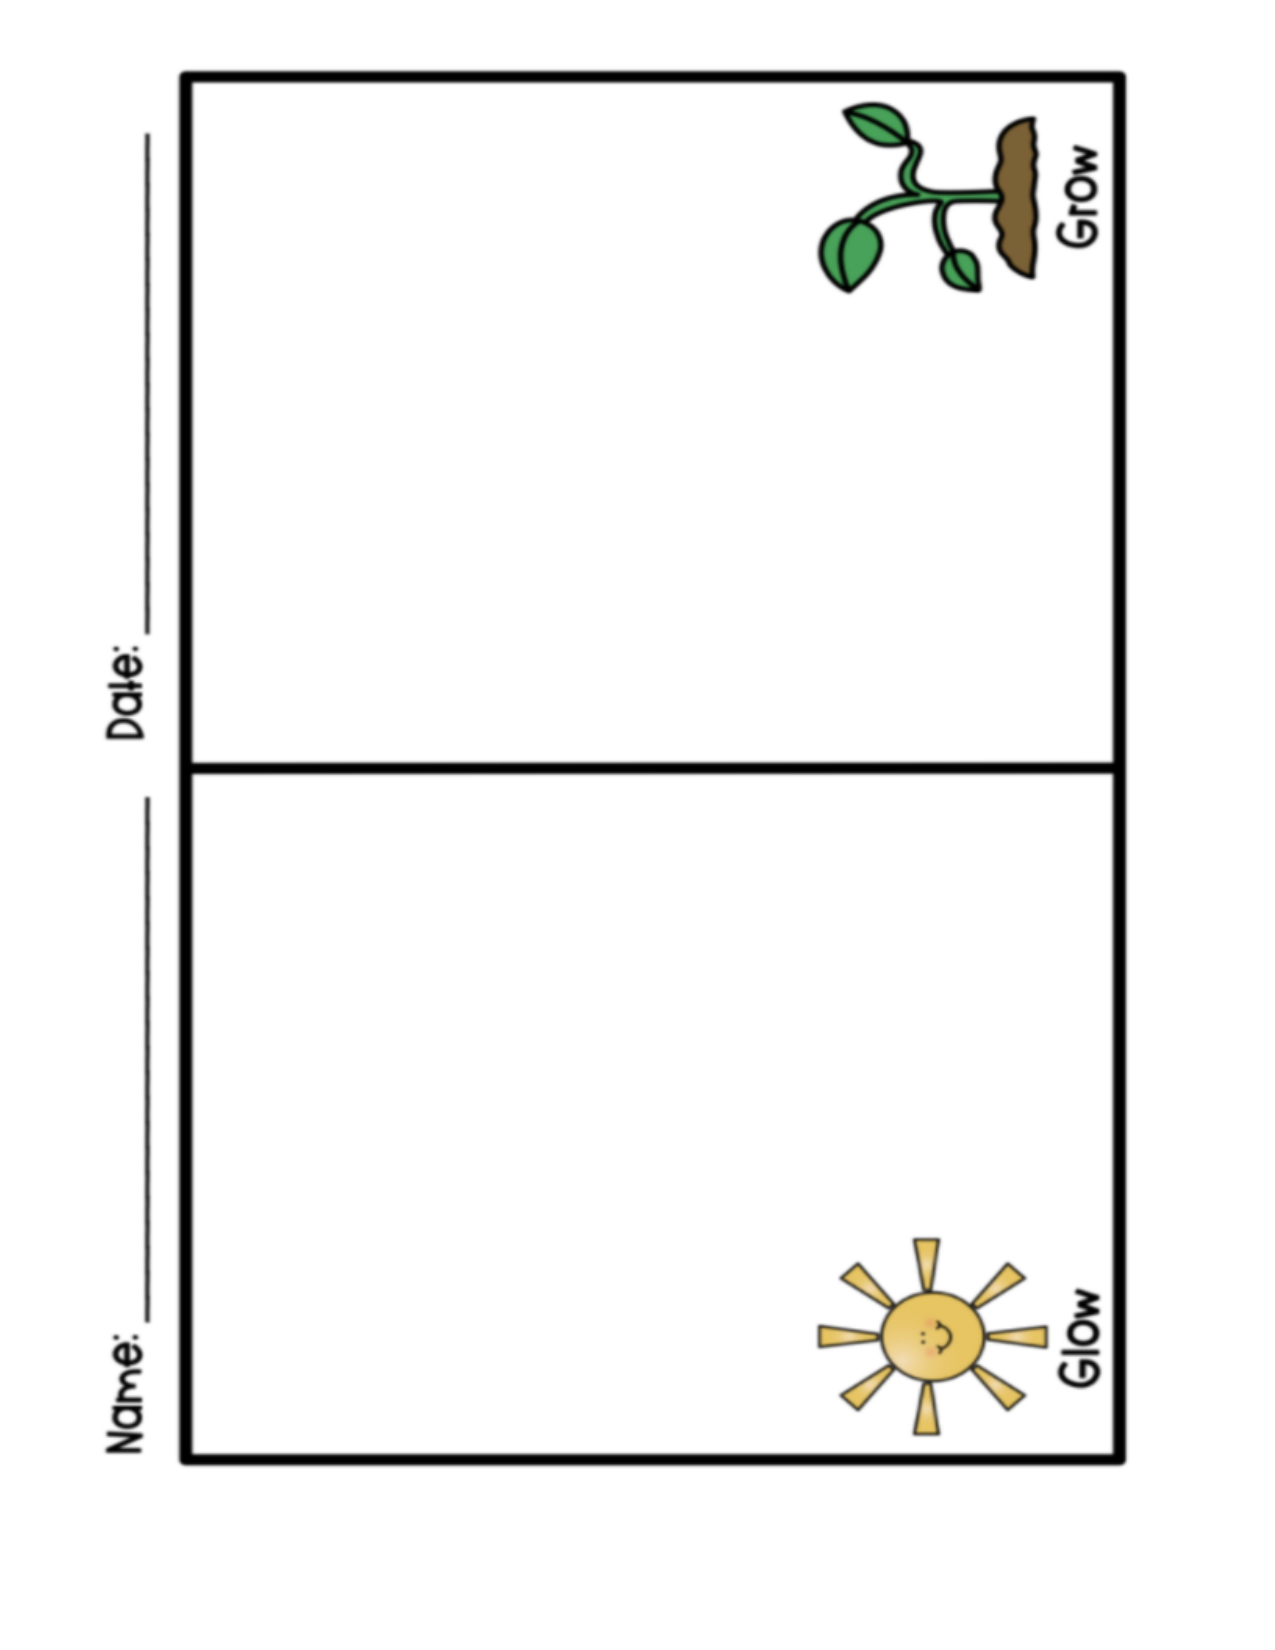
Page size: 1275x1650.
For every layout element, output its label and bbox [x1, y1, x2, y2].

picture [84, 46, 1191, 1485]
